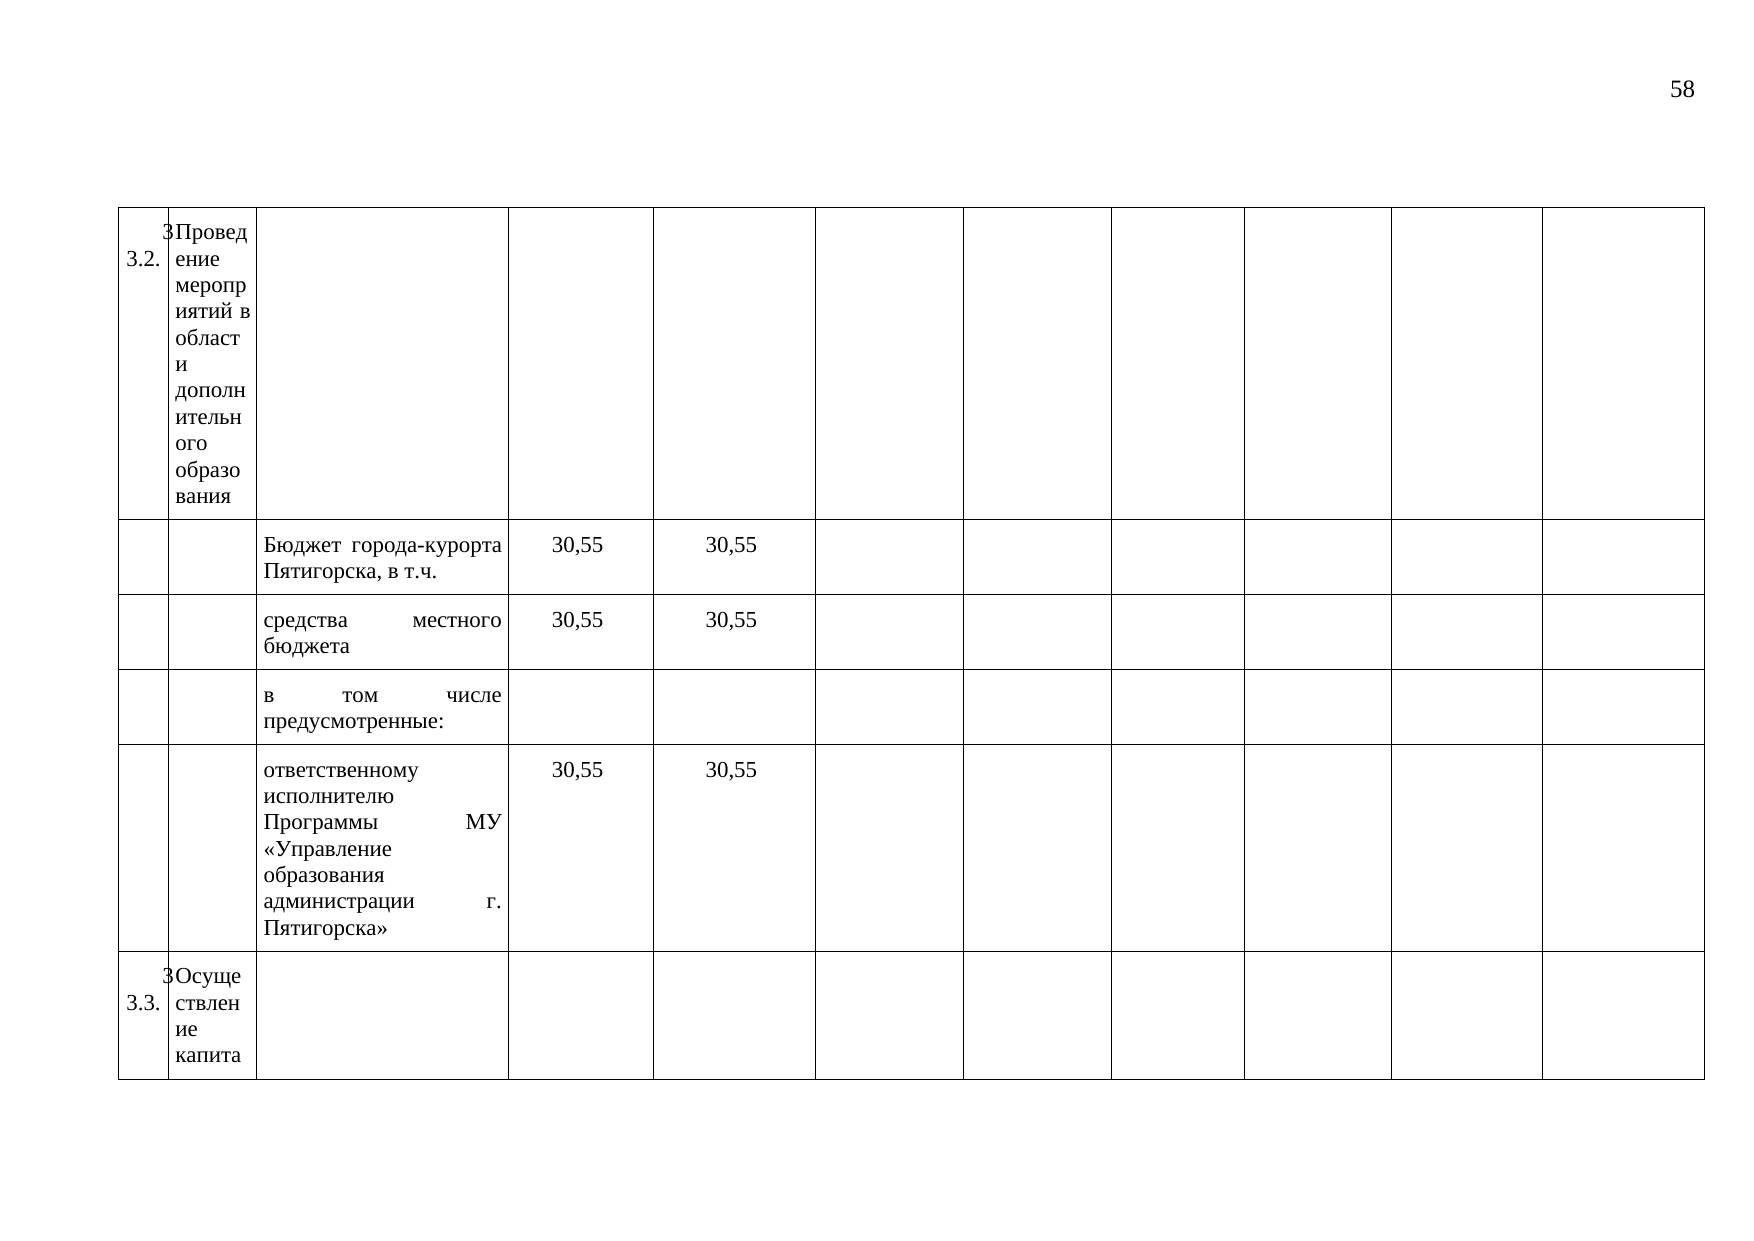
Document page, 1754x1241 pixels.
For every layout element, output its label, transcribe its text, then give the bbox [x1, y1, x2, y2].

table_cell [1392, 595, 1542, 669]
table_cell [964, 952, 1111, 1078]
table_cell ответственному исполнителю Программы МУ «Управление образования администрации г. Пятигорска» [257, 745, 508, 951]
table_cell Проведение мероприятий в области дополнительного образования [169, 208, 256, 519]
table_cell [1543, 952, 1704, 1078]
table_cell [119, 745, 168, 951]
table_cell [816, 208, 963, 519]
table_cell [119, 520, 168, 594]
table_cell [1112, 952, 1244, 1078]
table_cell [509, 208, 653, 519]
table_cell [257, 208, 508, 519]
table_cell 30,55 [654, 595, 815, 669]
table_cell [816, 745, 963, 951]
table_cell [1112, 595, 1244, 669]
table_cell [1112, 520, 1244, 594]
table_cell [169, 670, 256, 744]
table_cell [1245, 595, 1391, 669]
table_cell 30,55 [509, 745, 653, 951]
table_cell [654, 208, 815, 519]
table_cell [1245, 520, 1391, 594]
table_cell [1392, 745, 1542, 951]
table_cell [1543, 745, 1704, 951]
table_cell [1112, 670, 1244, 744]
table_cell [119, 595, 168, 669]
table_cell 33.3. [119, 952, 168, 1078]
table_cell [169, 520, 256, 594]
table_cell в том числе предусмотренные: [257, 670, 508, 744]
table_cell [257, 952, 508, 1078]
table_cell [1392, 670, 1542, 744]
table_cell [509, 670, 653, 744]
table_cell [654, 952, 815, 1078]
table_cell [964, 670, 1111, 744]
table_cell [964, 595, 1111, 669]
table_cell [1543, 520, 1704, 594]
table_cell [1112, 208, 1244, 519]
table_cell [1543, 595, 1704, 669]
table_cell [1392, 520, 1542, 594]
table_cell [169, 595, 256, 669]
table_cell 30,55 [509, 520, 653, 594]
table_cell [1543, 208, 1704, 519]
table_cell [816, 595, 963, 669]
table_cell [654, 670, 815, 744]
table_cell [1112, 745, 1244, 951]
table_cell [119, 670, 168, 744]
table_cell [169, 952, 256, 1078]
table_cell [964, 745, 1111, 951]
table_cell [1392, 952, 1542, 1078]
table_cell 30,55 [654, 745, 815, 951]
table_cell [816, 670, 963, 744]
table_cell [1245, 745, 1391, 951]
table_cell [816, 520, 963, 594]
table_cell средства местного бюджета [257, 595, 508, 669]
table_cell 33.2. [119, 208, 168, 519]
table_cell [964, 520, 1111, 594]
table_cell [1245, 670, 1391, 744]
table_cell [964, 208, 1111, 519]
table_cell [1392, 208, 1542, 519]
table_cell 30,55 [654, 520, 815, 594]
table_cell Бюджет города-курорта Пятигорска, в т.ч. [257, 520, 508, 594]
table_cell [816, 952, 963, 1078]
table_cell [1543, 670, 1704, 744]
table_cell [1245, 952, 1391, 1078]
table_cell [169, 745, 256, 951]
table_cell [509, 952, 653, 1078]
table_cell 30,55 [509, 595, 653, 669]
table_cell [1245, 208, 1391, 519]
